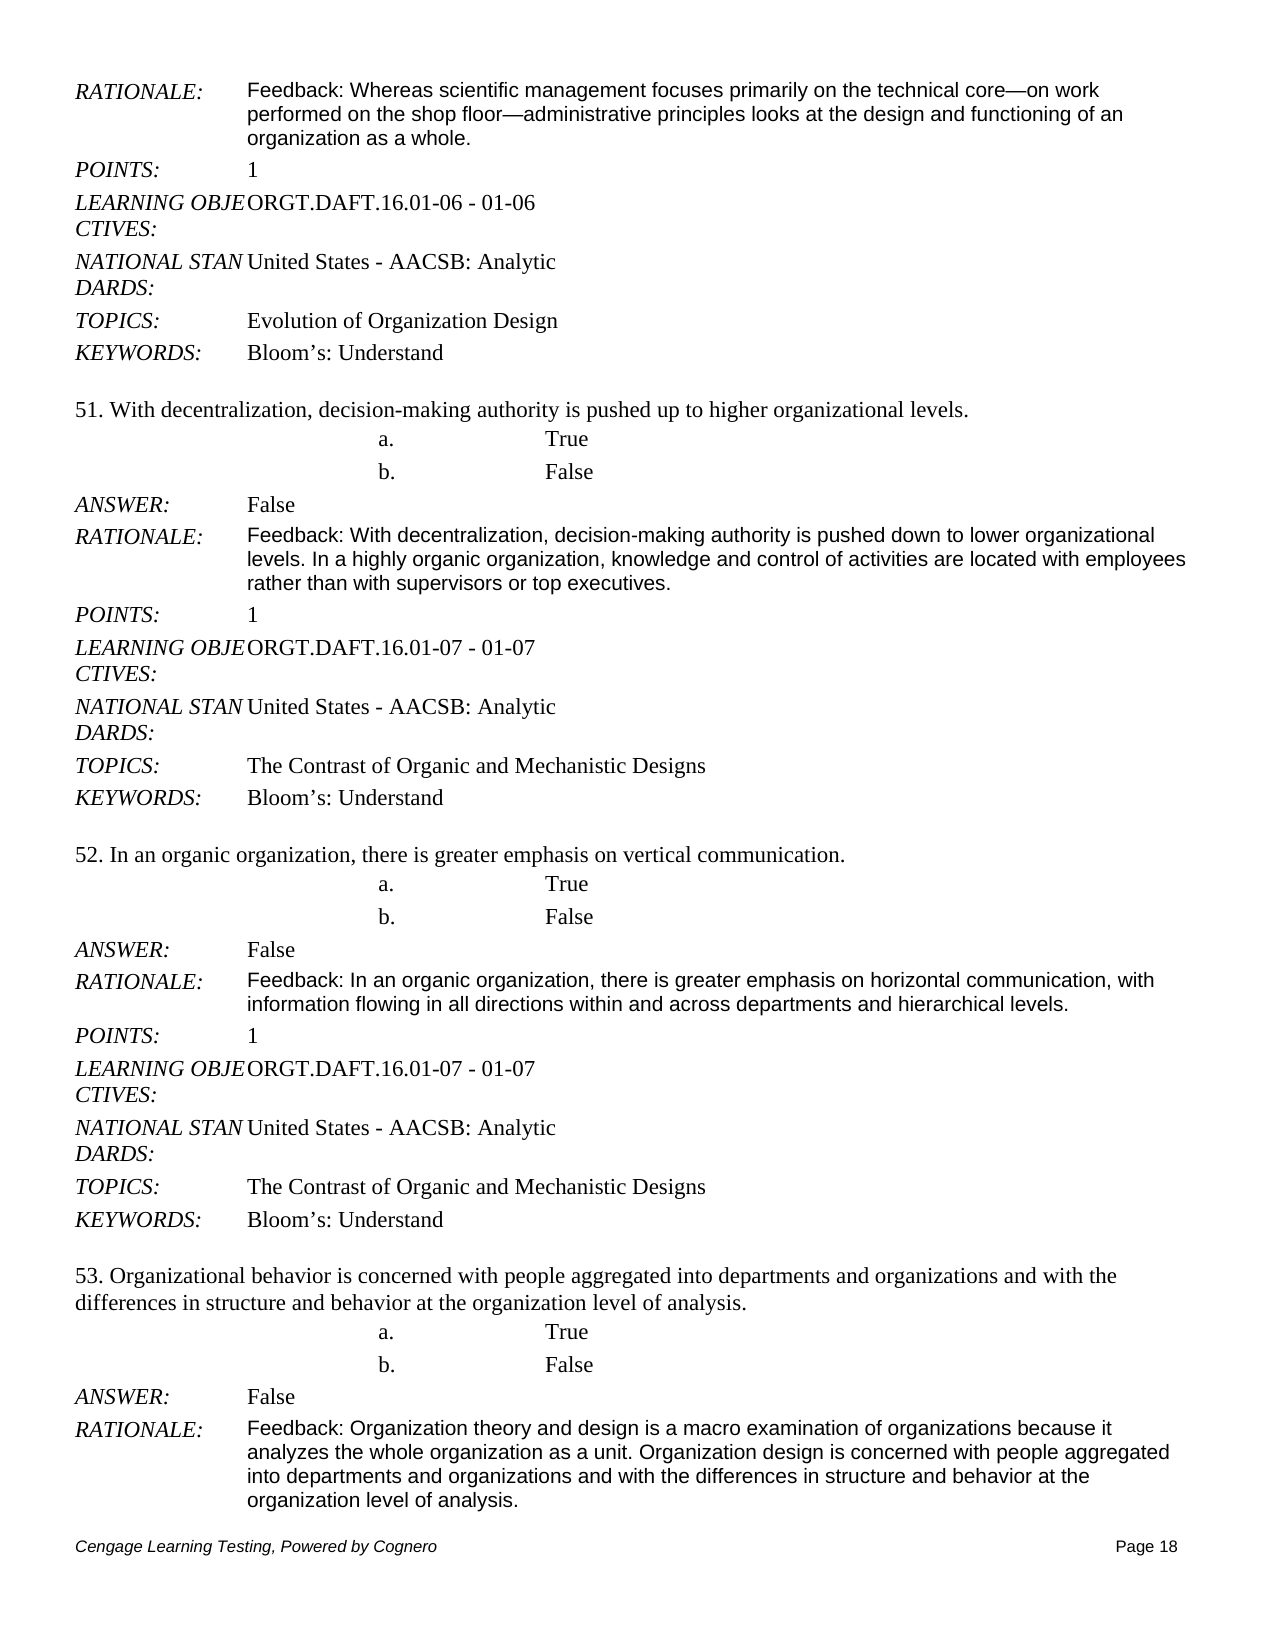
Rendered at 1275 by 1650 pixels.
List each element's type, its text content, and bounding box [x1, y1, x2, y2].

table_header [75, 1315, 1200, 1515]
table_header 52. In an organic organization, there is greater emphasis on vertical communication. [75, 867, 1200, 1235]
table_header 51. With decentralization, decision-making authority is pushed up to higher organizational levels. [75, 422, 1200, 814]
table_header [75, 75, 1200, 369]
